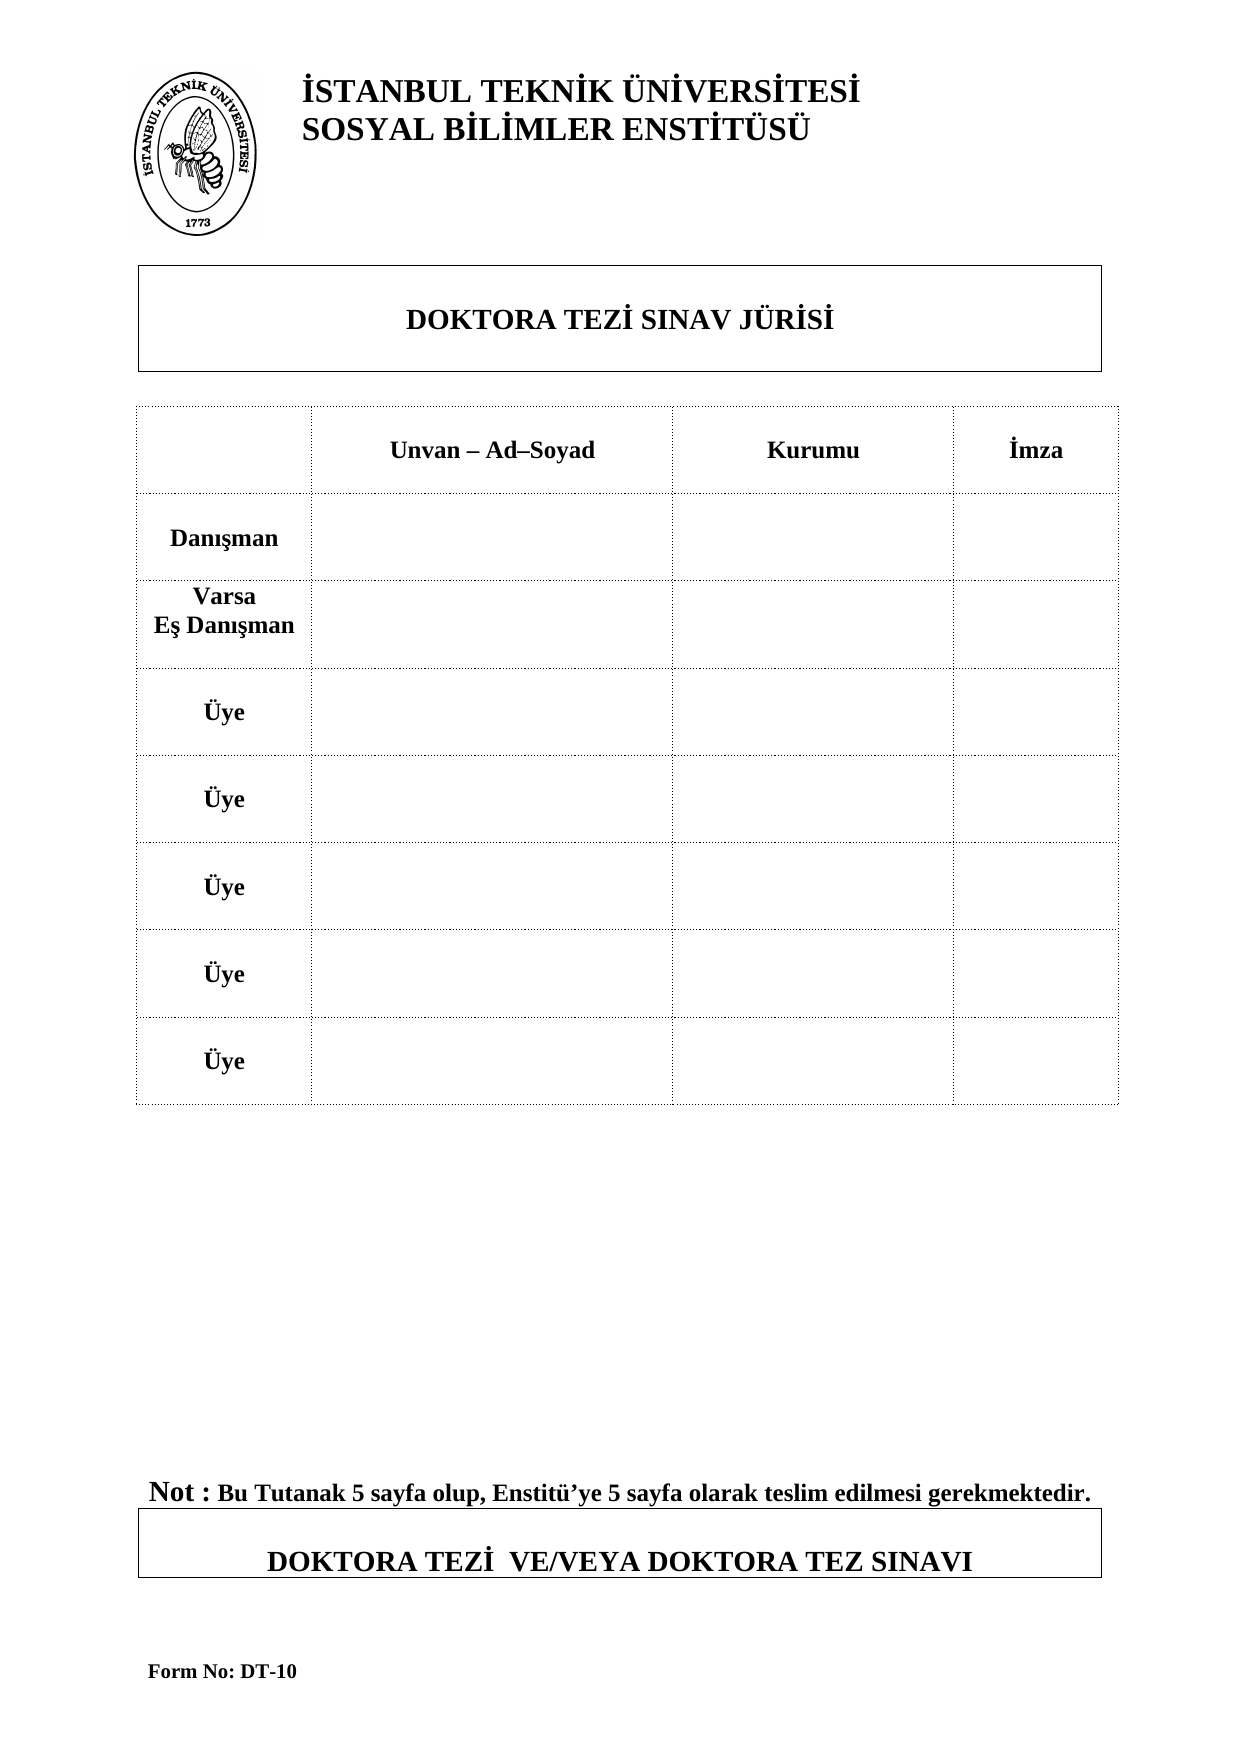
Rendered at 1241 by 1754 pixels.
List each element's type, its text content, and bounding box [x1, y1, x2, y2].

table_cell [312, 668, 673, 755]
table_cell Üye [136, 842, 312, 929]
table_cell [673, 929, 954, 1017]
table_cell [673, 1017, 954, 1104]
table_cell Danışman [136, 493, 312, 580]
table_cell Üye [136, 755, 312, 842]
table_cell Üye [136, 668, 312, 755]
table_header Kurumu [673, 406, 954, 493]
table_header Unvan – Ad–Soyad [312, 406, 673, 493]
table_cell [954, 755, 1118, 842]
table_cell [312, 580, 673, 667]
table_cell [312, 493, 673, 580]
table_cell [673, 668, 954, 755]
table_cell [673, 755, 954, 842]
table_cell [673, 580, 954, 667]
table_cell Üye [136, 929, 312, 1017]
text Doktora Tezİ ve/veya doktora tez sınavı [148, 1544, 1092, 1577]
table_header İmza [954, 406, 1118, 493]
table_cell [954, 929, 1118, 1017]
table_cell [954, 1017, 1118, 1104]
table_cell [312, 842, 673, 929]
text Doktora Tezİ sınav jürİsİ [148, 302, 1092, 335]
table_cell [954, 842, 1118, 929]
table_cell [954, 580, 1118, 667]
table_cell Varsa Eş Danışman [136, 580, 312, 667]
table_header [136, 406, 312, 493]
picture [132, 70, 258, 237]
table_cell [673, 493, 954, 580]
table_cell Üye [136, 1017, 312, 1104]
table_cell [954, 668, 1118, 755]
table_cell [954, 493, 1118, 580]
text Not : Bu Tutanak 5 sayfa olup, Enstitü’ye 5 sayfa olarak teslim edilmesi gerekmektedir. [148, 1474, 1092, 1507]
table_cell [312, 1017, 673, 1104]
table_cell [312, 755, 673, 842]
table_cell [312, 929, 673, 1017]
table_cell [673, 842, 954, 929]
